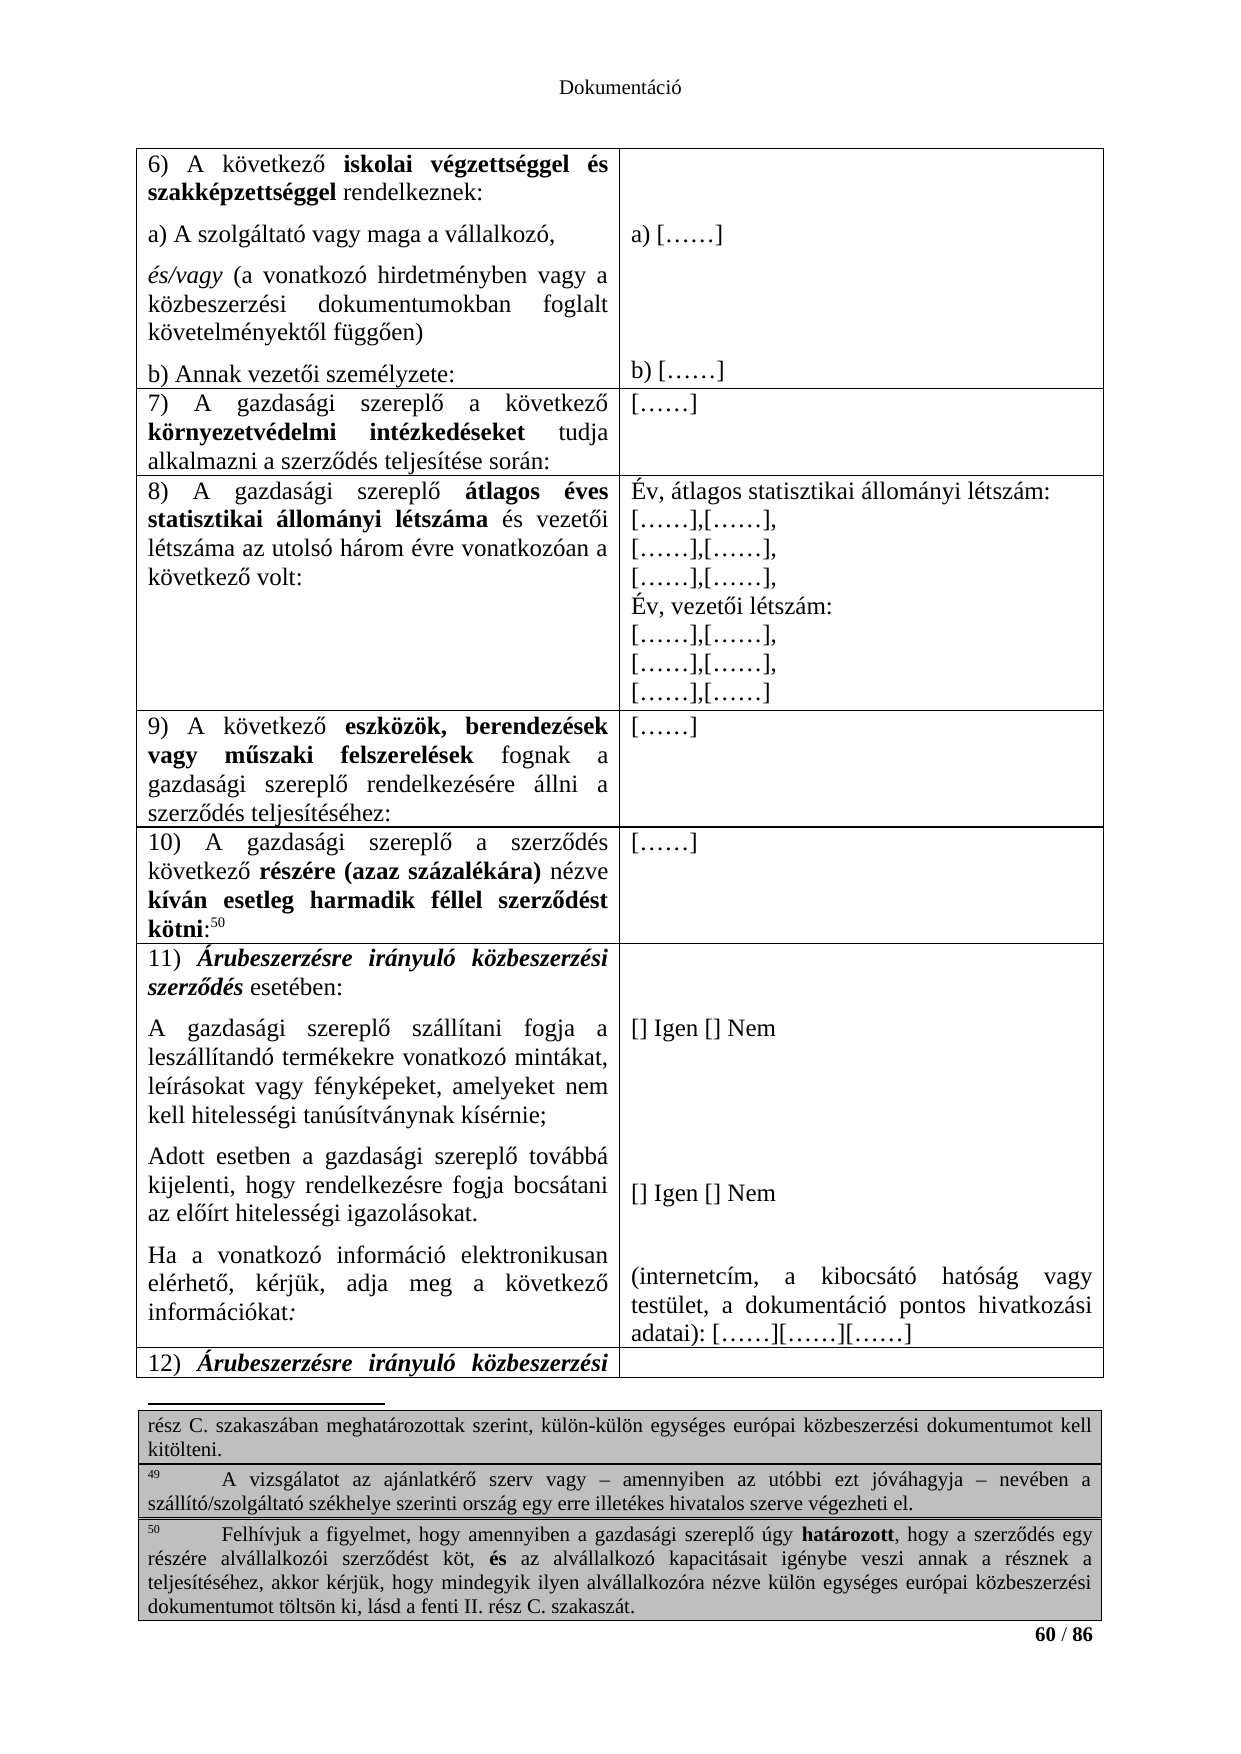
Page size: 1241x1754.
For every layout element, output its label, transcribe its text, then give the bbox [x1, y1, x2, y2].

table_cell 6) A következő iskolai végzettséggel és szakképzettséggel rendelkeznek: a) A szolgáltató vagy maga a vállalkozó, és/vagy (a vonatkozó hirdetményben vagy a közbeszerzési dokumentumokban foglalt követelményektől függően) b) Annak vezetői személyzete: [137, 149, 619, 387]
table_cell Év, átlagos statisztikai állományi létszám: [……],[……], [……],[……], [……],[……], Év, vezetői létszám: [……],[……], [……],[……], [……],[……] [620, 476, 1103, 710]
table_cell [……] [620, 389, 1103, 475]
table_cell 7) A gazdasági szereplő a következő környezetvédelmi intézkedéseket tudja alkalmazni a szerződés teljesítése során: [137, 389, 619, 475]
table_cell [620, 1348, 1103, 1377]
table_cell [……] [620, 711, 1103, 826]
table_cell [] Igen [] Nem [] Igen [] Nem (internetcím, a kibocsátó hatóság vagy testület, a dokumentáció pontos hivatkozási adatai): [……][……][……] [620, 944, 1103, 1347]
table_cell 11) Árubeszerzésre irányuló közbeszerzési szerződés esetében: A gazdasági szereplő szállítani fogja a leszállítandó termékekre vonatkozó mintákat, leírásokat vagy fényképeket, amelyeket nem kell hitelességi tanúsítványnak kísérnie; Adott esetben a gazdasági szereplő továbbá kijelenti, hogy rendelkezésre fogja bocsátani az előírt hitelességi igazolásokat. Ha a vonatkozó információ elektronikusan elérhető, kérjük, adja meg a következő információkat: [137, 944, 619, 1347]
table_cell 10) A gazdasági szereplő a szerződés következő részére (azaz százalékára) nézve kíván esetleg harmadik féllel szerződést kötni: [137, 828, 619, 942]
table_cell 9) A következő eszközök, berendezések vagy műszaki felszerelések fognak a gazdasági szereplő rendelkezésére állni a szerződés teljesítéséhez: [137, 711, 619, 826]
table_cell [137, 1348, 619, 1377]
table_cell 8) A gazdasági szereplő átlagos éves statisztikai állományi létszáma és vezetői létszáma az utolsó három évre vonatkozóan a következő volt: [137, 476, 619, 710]
table_cell [……] [620, 828, 1103, 942]
table_cell a) [……] b) [……] [620, 149, 1103, 387]
